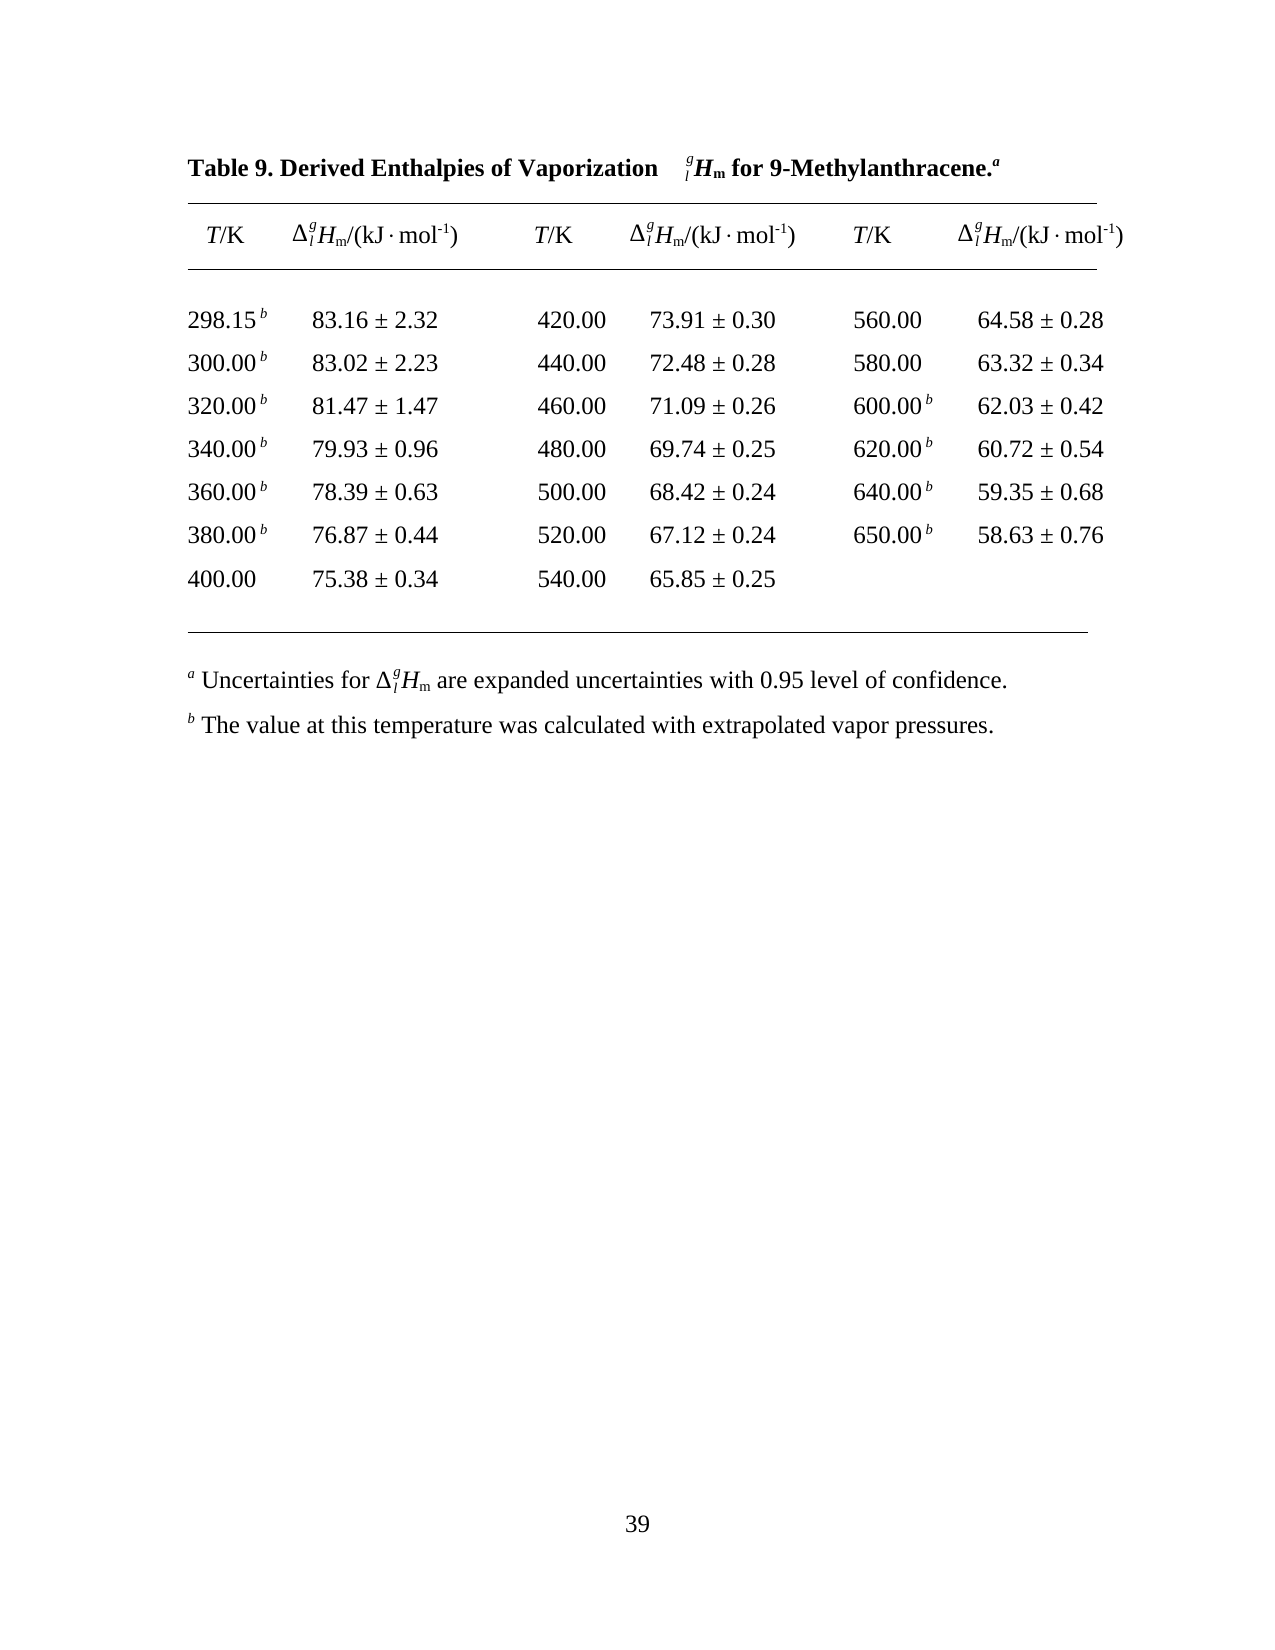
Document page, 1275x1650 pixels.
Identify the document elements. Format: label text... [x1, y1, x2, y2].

text 298.15 b 83.16 ± 2.32 420.00 73.91 ± 0.30 560.00 64.58 ± 0.28 [187, 305, 1153, 334]
text 340.00 b 79.93 ± 0.96 480.00 69.74 ± 0.25 620.00 b 60.72 ± 0.54 [187, 434, 1153, 463]
text Table 9. Derived Enthalpies of Vaporization Hm for 9-Methylanthracene.a [187, 150, 1087, 185]
text 300.00 b 83.02 ± 2.23 440.00 72.48 ± 0.28 580.00 63.32 ± 0.34 [187, 348, 1153, 377]
text b The value at this temperature was calculated with extrapolated vapor pressures. [187, 710, 1087, 738]
text 320.00 b 81.47 ± 1.47 460.00 71.09 ± 0.26 600.00 b 62.03 ± 0.42 [187, 391, 1153, 420]
text a Uncertainties for Hm are expanded uncertainties with 0.95 level of confidence. [187, 662, 1087, 697]
text T/K Hm/(kJmol-1) T/K Hm/(kJmol-1) T/K Hm/(kJmol-1) [187, 214, 1162, 251]
text 380.00 b 76.87 ± 0.44 520.00 67.12 ± 0.24 650.00 b 58.63 ± 0.76 [187, 521, 1153, 549]
text 360.00 b 78.39 ± 0.63 500.00 68.42 ± 0.24 640.00 b 59.35 ± 0.68 [187, 477, 1153, 506]
text 400.00 75.38 ± 0.34 540.00 65.85 ± 0.25 [187, 564, 1153, 592]
